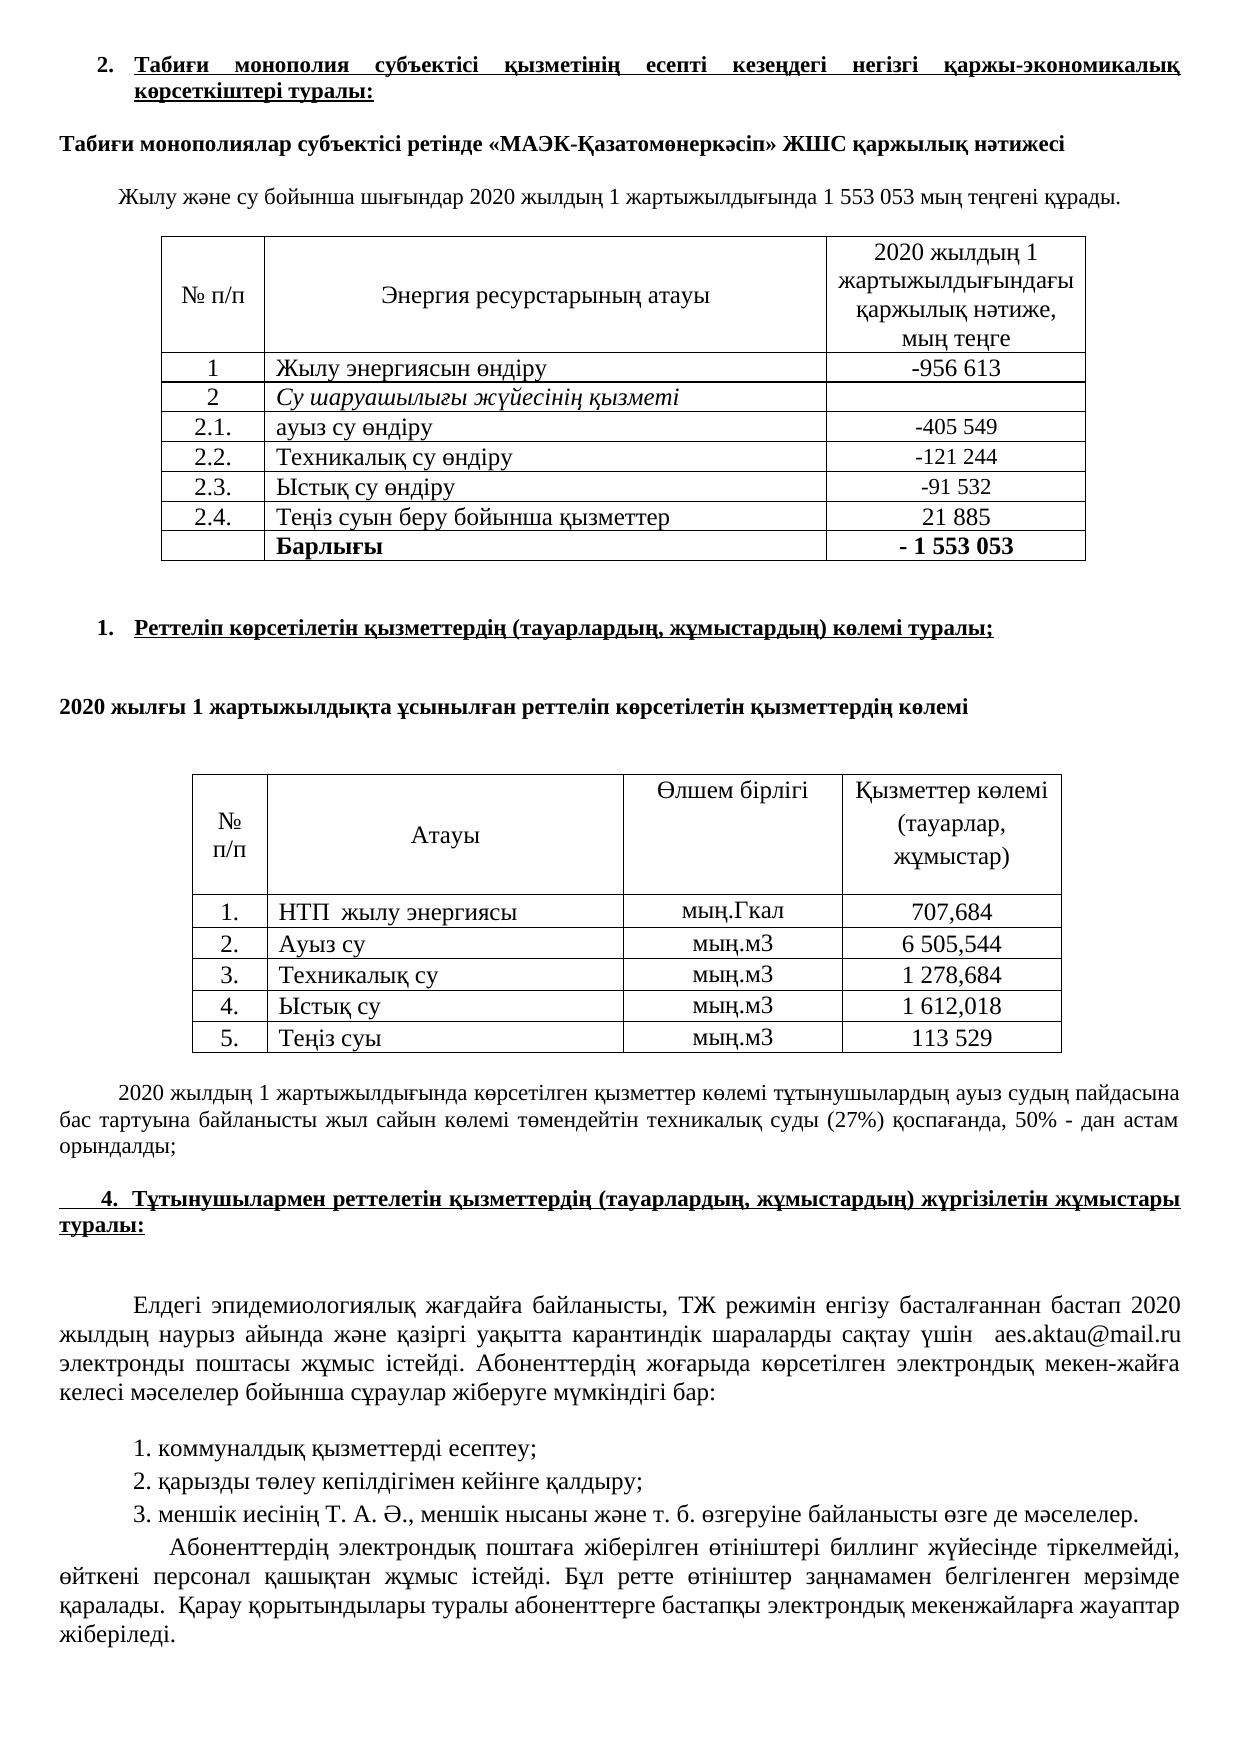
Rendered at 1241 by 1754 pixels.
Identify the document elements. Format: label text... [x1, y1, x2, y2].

text Жылу және су бойынша шығындар 2020 жылдың 1 жартыжылдығында 1 553 053 мың теңгені құрады. [59, 183, 1181, 209]
table_cell 1 [162, 353, 264, 381]
table_header Энергия ресурстарының атауы [265, 237, 826, 352]
table_cell -405 549 [827, 412, 1085, 441]
table_cell ауыз су өндіру [265, 412, 826, 441]
text 4. Тұтынушылармен реттелетін қызметтердің (тауарлардың, жұмыстардың) жүргізілетін жұмыстары туралы: [59, 1209, 1181, 1238]
table_cell 2. [193, 928, 267, 958]
table_header Өлшем бірлігі [624, 775, 842, 894]
table_header Қызметтер көлемі (тауарлар, жұмыстар) [843, 775, 1061, 894]
text Абоненттердің электрондық поштаға жіберілген өтініштері биллинг жүйесінде тіркелмейді, өйткені персонал қашықтан жұмыс істейді. Бұл ретте өтініштер заңнамамен белгіленген мерзімде қаралады. Қарау қорытындылары туралы абоненттерге бастапқы электрондық мекенжайларға жауаптар жіберіледі. [59, 1532, 1181, 1647]
text 2020 жылдың 1 жартыжылдығында көрсетілген қызметтер көлемі тұтынушылардың ауыз судың пайдасына бас тартуына байланысты жыл сайын көлемі төмендейтін техникалық суды (27%) қоспағанда, 50% - дан астам орындалды; [59, 1079, 1181, 1158]
table_cell 5. [193, 1022, 267, 1052]
text 3. меншік иесінің Т. А. Ә., меншік нысаны және т. б. өзгеруіне байланысты өзге де мәселелер. [59, 1499, 1181, 1528]
table_cell НТП жылу энергиясы [268, 895, 623, 927]
table_header № п/п [162, 237, 264, 352]
text 2. қарызды төлеу кепілдігімен кейінге қалдыру; [59, 1466, 1181, 1495]
table_cell Техникалық су [268, 959, 623, 989]
table_cell -121 244 [827, 442, 1085, 471]
table_cell - 1 553 053 [827, 531, 1085, 560]
table_cell мың.м3 [624, 928, 842, 958]
table_cell мың.Гкал [624, 895, 842, 927]
table_cell Барлығы [265, 531, 826, 560]
table_cell 21 885 [827, 502, 1085, 530]
table_cell 6 505,544 [843, 928, 1061, 958]
table_header Атауы [268, 775, 623, 894]
list Реттеліп көрсетілетін қызметтердің (тауарлардың, жұмыстардың) көлемі туралы; [97, 614, 1181, 640]
table_cell 1. [193, 895, 267, 927]
text Елдегі эпидемиологиялық жағдайға байланысты, ТЖ режимін енгізу басталғаннан бастап 2020 жылдың наурыз айында және қазіргі уақытта карантиндік шараларды сақтау үшін aes.aktau@mail.ru электронды поштасы жұмыс істейді. Абоненттердің жоғарыда көрсетілген электрондық мекен-жайға келесі мәселелер бойынша сұраулар жіберуге мүмкіндігі бар: [59, 1290, 1181, 1405]
table_cell 4. [193, 991, 267, 1021]
text 1. коммуналдық қызметтерді есептеу; [59, 1433, 1181, 1462]
table_cell 2.3. [162, 472, 264, 501]
table_cell мың.м3 [624, 991, 842, 1021]
table_cell 707,684 [843, 895, 1061, 927]
table_cell 3. [193, 959, 267, 989]
table_cell Су шаруашылығы жүйесінің қызметі [265, 383, 826, 411]
table_cell 2.2. [162, 442, 264, 471]
table_cell [827, 383, 1085, 411]
table_cell Теңіз суын беру бойынша қызметтер [265, 502, 826, 530]
list Табиғи монополия субъектісі қызметінің есепті кезеңдегі негізгі қаржы-экономикалық көрсеткіштері туралы: [97, 51, 1181, 104]
table_cell Техникалық су өндіру [265, 442, 826, 471]
table_cell 113 529 [843, 1022, 1061, 1052]
table_cell Ыстық су [268, 991, 623, 1021]
table_cell -91 532 [827, 472, 1085, 501]
table_header 2020 жылдың 1 жартыжылдығындағы қаржылық нәтиже, мың теңге [827, 237, 1085, 352]
table_header № п/п [193, 775, 267, 894]
table_cell 1 278,684 [843, 959, 1061, 989]
table_cell Жылу энергиясын өндіру [265, 353, 826, 381]
text Табиғи монополиялар субъектісі ретінде «МАЭК-Қазатомөнеркәсіп» ЖШС қаржылық нәтижесі [59, 130, 1181, 157]
table_cell 1 612,018 [843, 991, 1061, 1021]
text 2020 жылғы 1 жартыжылдықта ұсынылған реттеліп көрсетілетін қызметтердің көлемі [59, 693, 1181, 719]
table_cell [162, 531, 264, 560]
table_cell мың.м3 [624, 1022, 842, 1052]
table_cell Ауыз су [268, 928, 623, 958]
table_cell 2 [162, 383, 264, 411]
table_cell 2.1. [162, 412, 264, 441]
table_cell Теңіз суы [268, 1022, 623, 1052]
table_cell -956 613 [827, 353, 1085, 381]
text 4. Тұтынушылармен реттелетін қызметтердің (тауарлардың, жұмыстардың) жүргізілетін жұмыстары туралы: [59, 1185, 1181, 1208]
table_cell мың.м3 [624, 959, 842, 989]
table_cell Ыстық су өндіру [265, 472, 826, 501]
table_cell 2.4. [162, 502, 264, 530]
